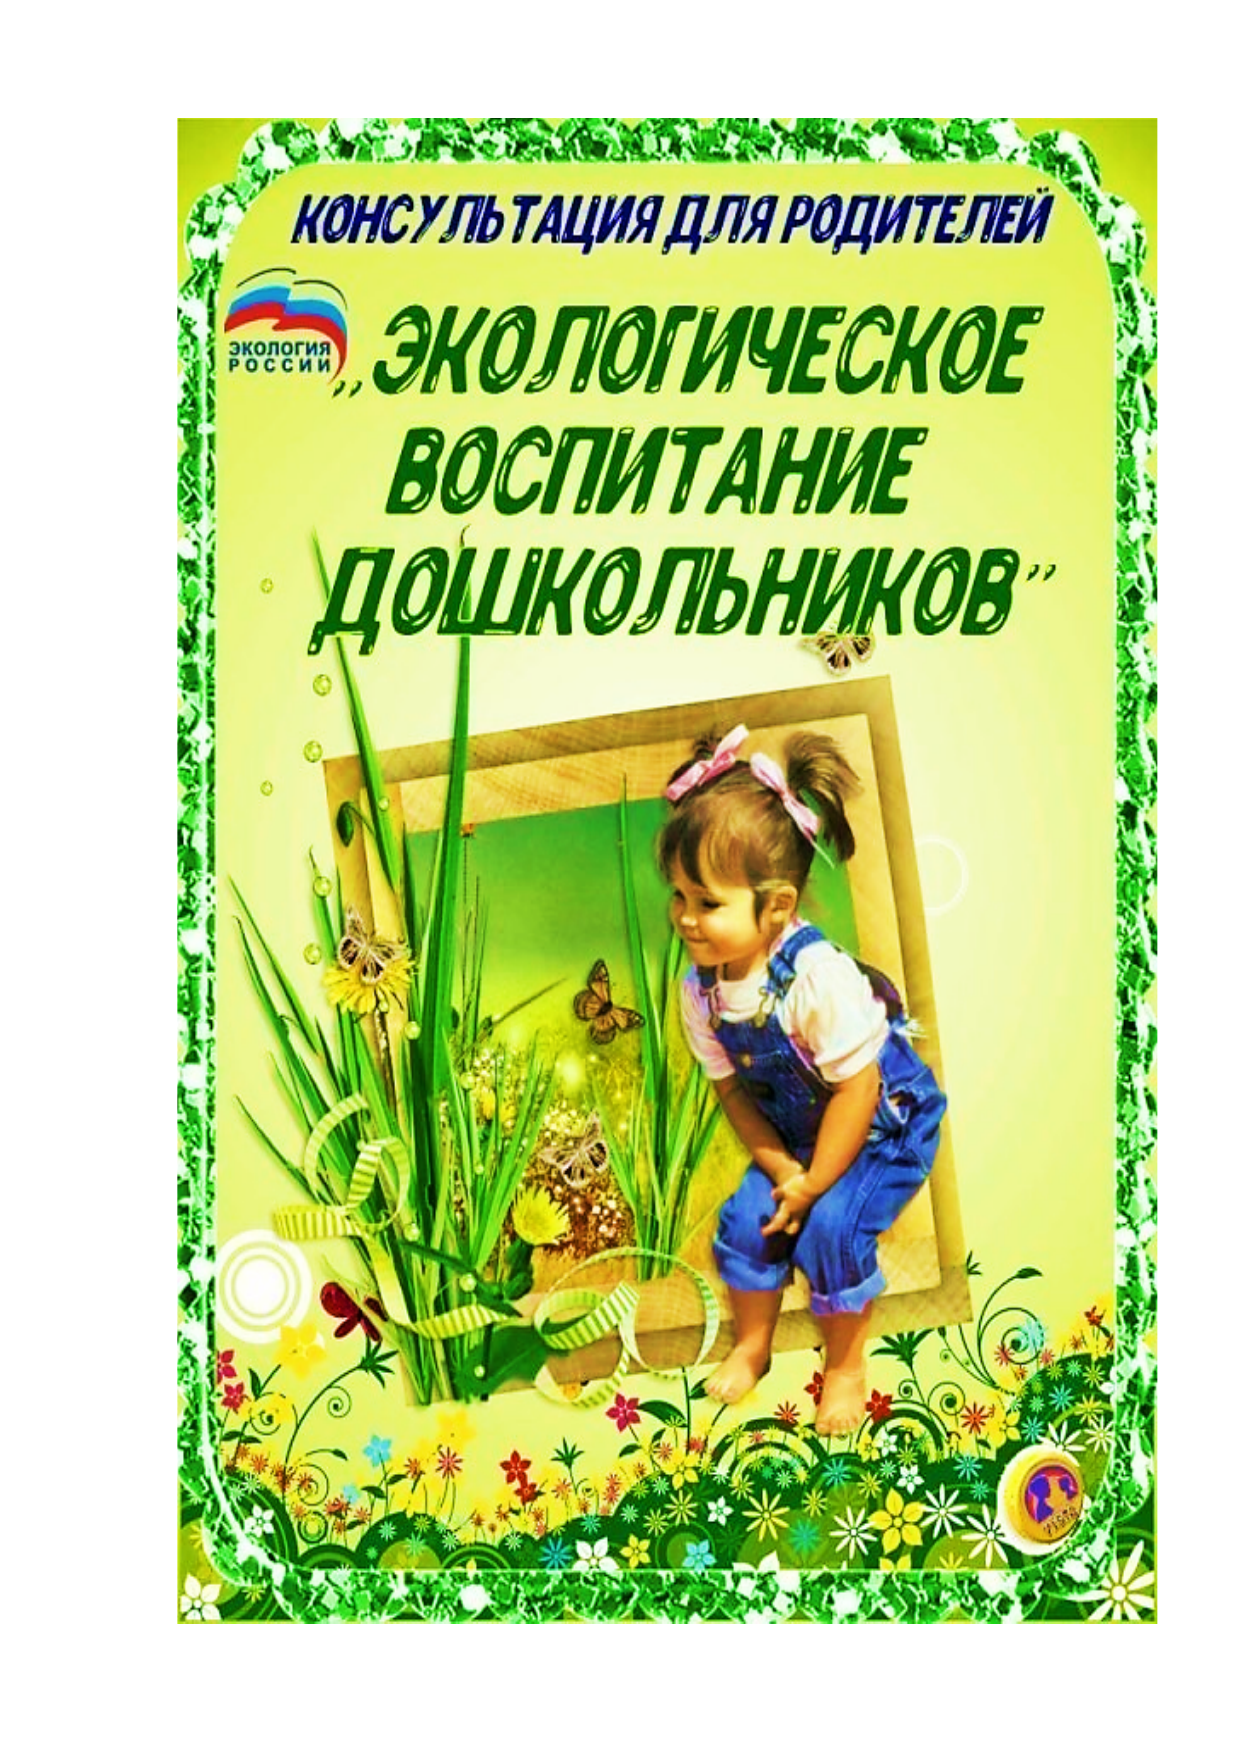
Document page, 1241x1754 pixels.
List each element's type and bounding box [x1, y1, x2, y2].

picture [177, 118, 1158, 1624]
